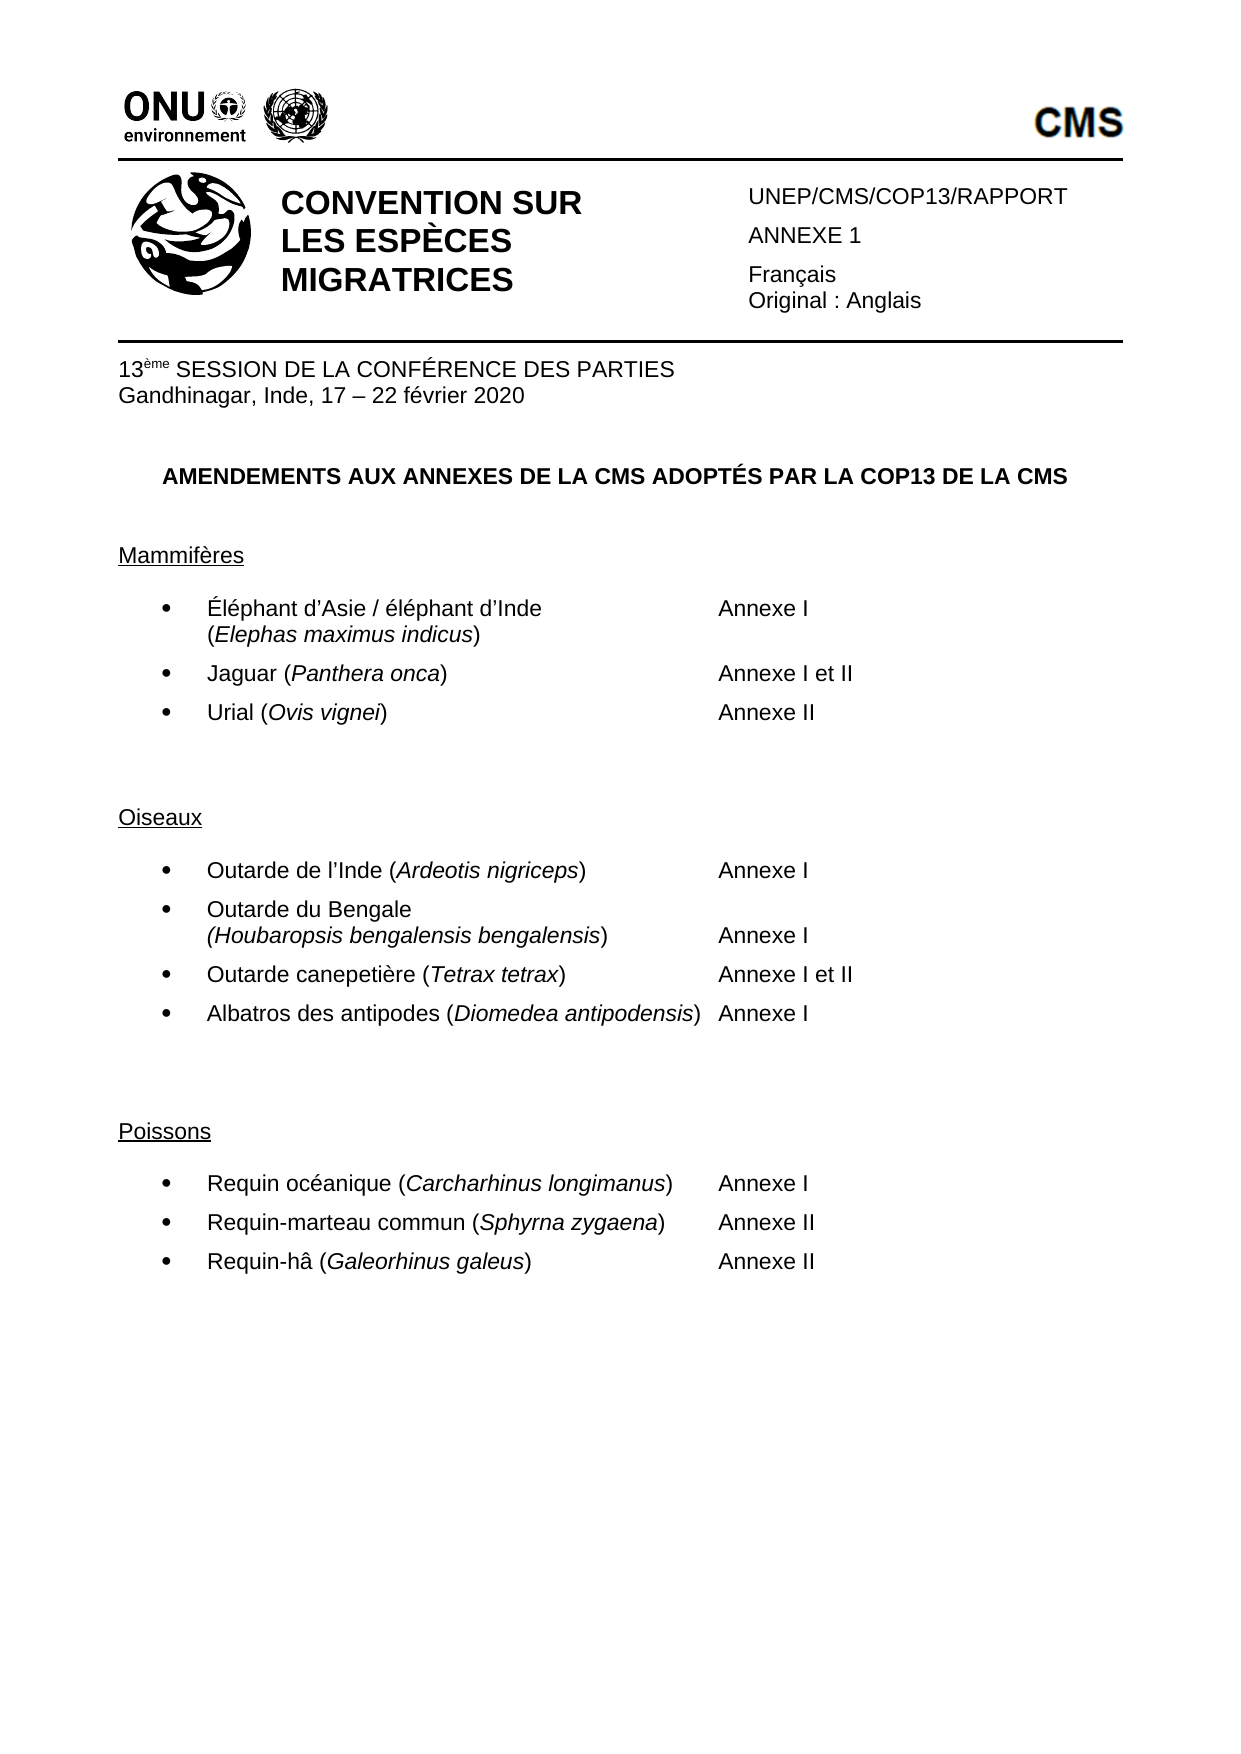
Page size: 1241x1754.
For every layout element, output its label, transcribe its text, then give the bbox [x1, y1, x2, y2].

list Jaguar (Panthera onca) Annexe I et II [162, 660, 1112, 686]
list Éléphant d’Asie / éléphant d’Inde Annexe I [162, 595, 1112, 621]
text Gandhinagar, Inde, 17 – 22 février 2020 [118, 384, 1112, 409]
list Outarde du Bengale [162, 896, 1112, 922]
list (Elephas maximus indicus) [207, 621, 1112, 647]
list Requin océanique (Carcharhinus longimanus) Annexe I [162, 1170, 1112, 1197]
list Requin-marteau commun (Sphyrna zygaena) Annexe II [162, 1209, 1112, 1236]
list Requin-hâ (Galeorhinus galeus) Annexe II [162, 1248, 1112, 1274]
list Albatros des antipodes (Diomedea antipodensis) Annexe I [162, 1000, 1112, 1026]
text AMENDEMENTS AUX ANNEXES DE LA CMS ADOPTÉS PAR LA COP13 DE LA CMS [118, 463, 1112, 489]
table_header [118, 161, 277, 340]
table_header CONVENTION SUR LES ESPÈCES MIGRATRICES [277, 161, 737, 340]
picture [1032, 100, 1126, 144]
text Mammifères [118, 542, 1112, 568]
text Oiseaux [118, 804, 1112, 831]
picture [116, 83, 251, 147]
list (Houbaropsis bengalensis bengalensis) Annexe I [207, 922, 1112, 948]
text Poissons [118, 1118, 1112, 1144]
text 13ème SESSION DE LA CONFÉRENCE DES PARTIES [118, 356, 1112, 382]
table_header UNEP/CMS/COP13/RAPPORT ANNEXE 1 Français Original : Anglais [737, 161, 1123, 340]
list Outarde canepetière (Tetrax tetrax) Annexe I et II [162, 961, 1112, 987]
list Urial (Ovis vignei) Annexe II [162, 699, 1112, 725]
list Outarde de l’Inde (Ardeotis nigriceps) Annexe I [162, 857, 1112, 883]
